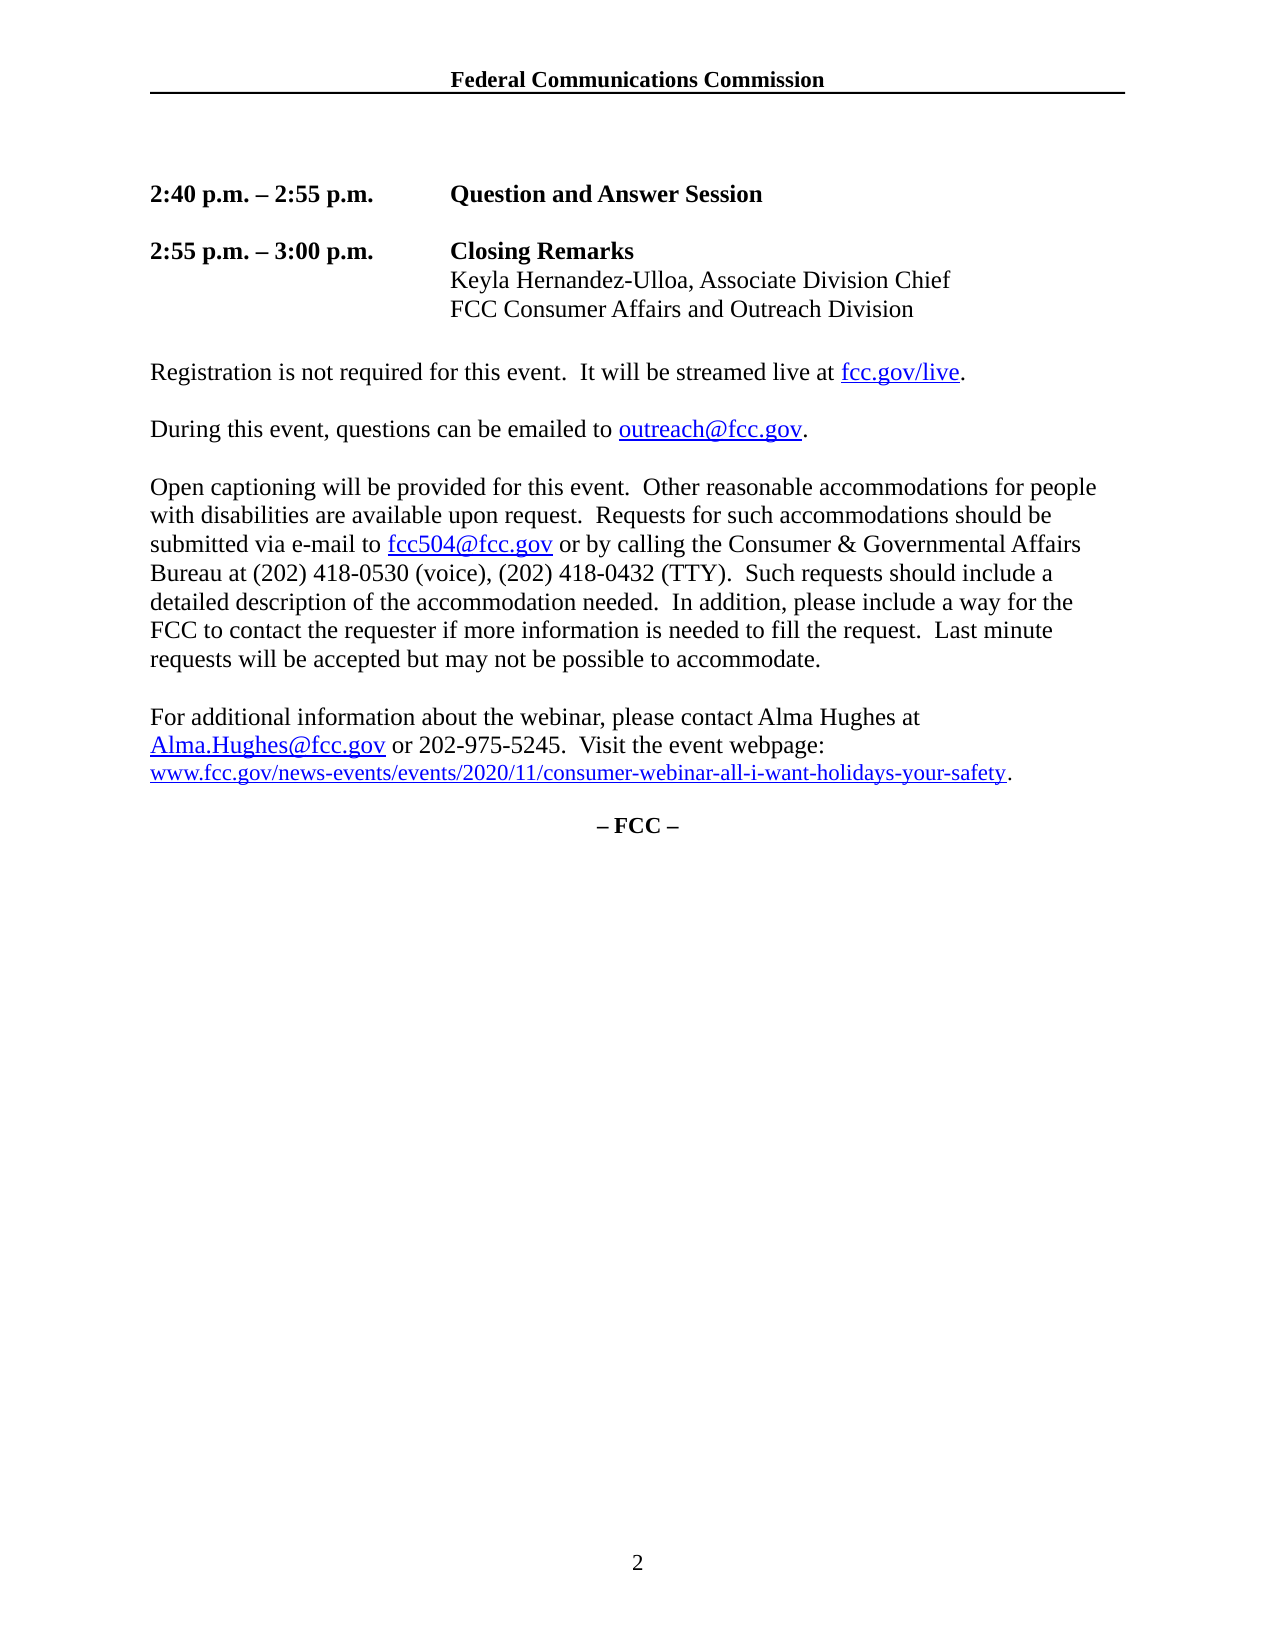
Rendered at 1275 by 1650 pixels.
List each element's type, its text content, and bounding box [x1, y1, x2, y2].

text 2:40 p.m. – 2:55 p.m. Question and Answer Session [150, 179, 1125, 207]
text Registration is not required for this event. It will be streamed live at fcc.gov/live. [150, 357, 1125, 385]
text During this event, questions can be emailed to outreach@fcc.gov. [150, 414, 1125, 443]
text FCC Consumer Affairs and Outreach Division [150, 294, 1125, 322]
text 2:55 p.m. – 3:00 p.m. Closing Remarks [150, 236, 1125, 265]
text – FCC – [150, 812, 1125, 838]
text Open captioning will be provided for this event. Other reasonable accommodations for people with disabilities are available upon request. Requests for such accommodations should be submitted via e-mail to fcc504@fcc.gov or by calling the Consumer & Governmental Affairs Bureau at (202) 418-0530 (voice), (202) 418-0432 (TTY). Such requests should include a detailed description of the accommodation needed. In addition, please include a way for the FCC to contact the requester if more information is needed to fill the request. Last minute requests will be accepted but may not be possible to accommodate. [150, 472, 1125, 673]
text Keyla Hernandez-Ulloa, Associate Division Chief [150, 265, 1125, 294]
text For additional information about the webinar, please contact Alma Hughes at Alma.Hughes@fcc.gov or 202-975-5245. Visit the event webpage: www.fcc.gov/news-events/events/2020/11/consumer-webinar-all-i-want-holidays-your-safety. [150, 702, 1125, 785]
